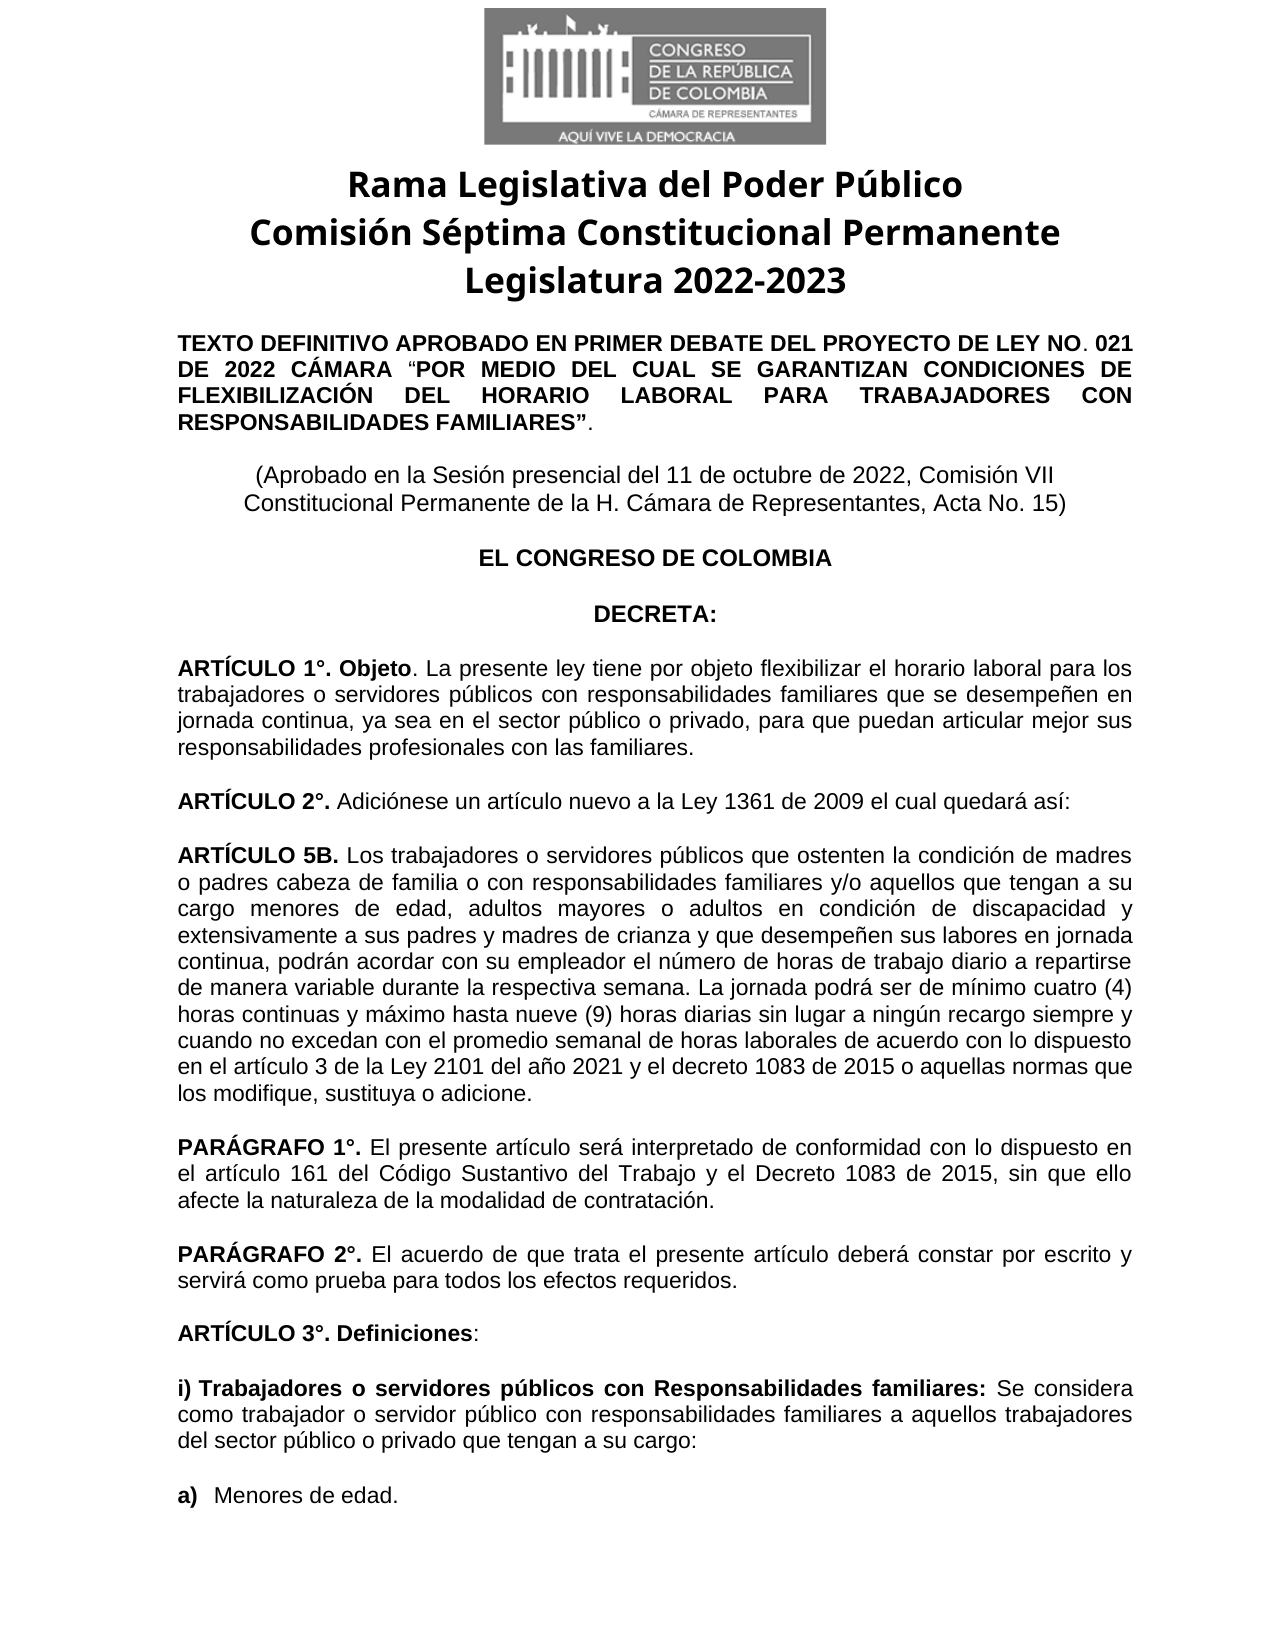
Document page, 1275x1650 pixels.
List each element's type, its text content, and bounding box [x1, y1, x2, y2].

text ARTÍCULO 3°. Definiciones: [177, 1320, 1133, 1347]
text TEXTO DEFINITIVO APROBADO EN PRIMER DEBATE DEL PROYECTO DE LEY NO. 021 DE 2022 CÁMARA “POR MEDIO DEL CUAL SE GARANTIZAN CONDICIONES DE FLEXIBILIZACIÓN DEL HORARIO LABORAL PARA TRABAJADORES CON RESPONSABILIDADES FAMILIARES”. [177, 330, 1133, 435]
text i) Trabajadores o servidores públicos con Responsabilidades familiares: Se considera como trabajador o servidor público con responsabilidades familiares a aquellos trabajadores del sector público o privado que tengan a su cargo: [177, 1374, 1133, 1454]
text PARÁGRAFO 2°. El acuerdo de que trata el presente artículo deberá constar por escrito y servirá como prueba para todos los efectos requeridos. [177, 1241, 1133, 1294]
text ARTÍCULO 2°. Adiciónese un artículo nuevo a la Ley 1361 de 2009 el cual quedará así: [177, 788, 1133, 814]
text ARTÍCULO 1°. Objeto. La presente ley tiene por objeto flexibilizar el horario laboral para los trabajadores o servidores públicos con responsabilidades familiares que se desempeñen en jornada continua, ya sea en el sector público o privado, para que puedan articular mejor sus responsabilidades profesionales con las familiares. [177, 655, 1133, 760]
text (Aprobado en la Sesión presencial del 11 de octubre de 2022, Comisión VII Constitucional Permanente de la H. Cámara de Representantes, Acta No. 15) [177, 461, 1133, 517]
text EL CONGRESO DE COLOMBIA [177, 544, 1133, 572]
text ARTÍCULO 5B. Los trabajadores o servidores públicos que ostenten la condición de madres o padres cabeza de familia o con responsabilidades familiares y/o aquellos que tengan a su cargo menores de edad, adultos mayores o adultos en condición de discapacidad y extensivamente a sus padres y madres de crianza y que desempeñen sus labores en jornada continua, podrán acordar con su empleador el número de horas de trabajo diario a repartirse de manera variable durante la respectiva semana. La jornada podrá ser de mínimo cuatro (4) horas continuas y máximo hasta nueve (9) horas diarias sin lugar a ningún recargo siempre y cuando no excedan con el promedio semanal de horas laborales de acuerdo con lo dispuesto en el artículo 3 de la Ley 2101 del año 2021 y el decreto 1083 de 2015 o aquellas normas que los modifique, sustituya o adicione. [177, 842, 1133, 1106]
text Comisión Séptima Constitucional Permanente [177, 208, 1133, 256]
text a) Menores de edad. [177, 1482, 1133, 1508]
text DECRETA: [177, 599, 1133, 627]
picture [484, 8, 827, 147]
text Rama Legislativa del Poder Público [177, 159, 1133, 208]
text Legislatura 2022-2023 [177, 256, 1133, 304]
text PARÁGRAFO 1°. El presente artículo será interpretado de conformidad con lo dispuesto en el artículo 161 del Código Sustantivo del Trabajo y el Decreto 1083 de 2015, sin que ello afecte la naturaleza de la modalidad de contratación. [177, 1134, 1133, 1213]
